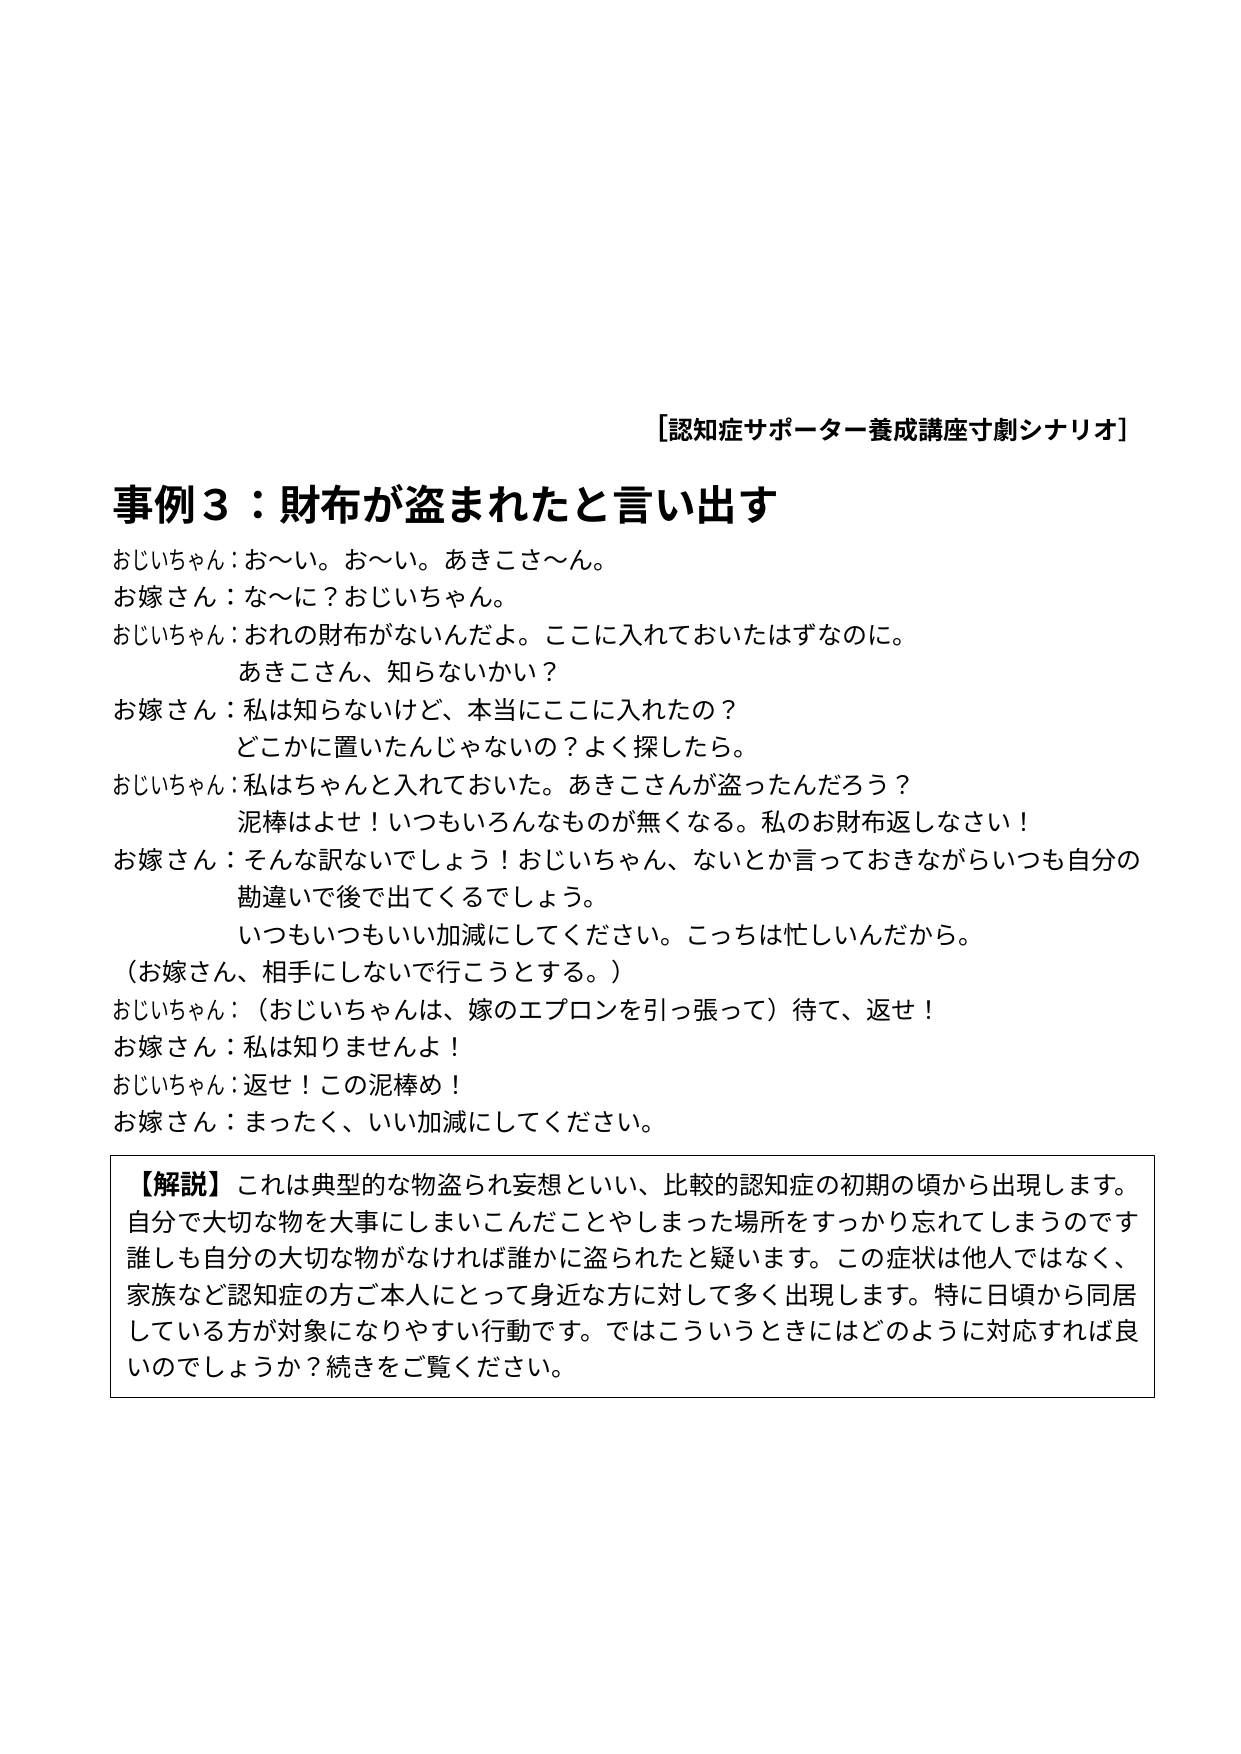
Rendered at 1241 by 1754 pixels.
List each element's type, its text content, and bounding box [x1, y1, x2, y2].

text おじいちゃん：おれの財布がないんだよ。ここに入れておいたはずなのに。 [112, 614, 1146, 652]
text どこかに置いたんじゃないの？よく探したら。 [134, 727, 1146, 764]
text お嫁さん：まったく、いい加減にしてください。 [112, 1102, 1146, 1139]
text お嫁さん：私は知らないけど、本当にここに入れたの？ [112, 689, 1146, 727]
text 事例３：財布が盗まれたと言い出す [112, 464, 1146, 539]
text いつもいつもいい加減にしてください。こっちは忙しいんだから。 [112, 914, 1146, 952]
text お嫁さん：私は知りませんよ！ [112, 1027, 1146, 1064]
text お嫁さん：そんな訳ないでしょう！おじいちゃん、ないとか言っておきながらいつも自分の [112, 839, 1146, 877]
text おじいちゃん：お～い。お～い。あきこさ～ん。 [112, 539, 1146, 577]
text 泥棒はよせ！いつもいろんなものが無くなる。私のお財布返しなさい！ [112, 802, 1146, 839]
text おじいちゃん：（おじいちゃんは、嫁のエプロンを引っ張って）待て、返せ！ [112, 989, 1146, 1027]
text （お嫁さん、相手にしないで行こうとする。） [112, 952, 1146, 989]
text お嫁さん：な～に？おじいちゃん。 [112, 577, 1146, 614]
text 勘違いで後で出てくるでしょう。 [237, 877, 1146, 914]
text おじいちゃん：返せ！この泥棒め！ [112, 1064, 1146, 1102]
text ［認知症サポーター養成講座寸劇シナリオ］ [112, 389, 1146, 464]
text おじいちゃん：私はちゃんと入れておいた。あきこさんが盗ったんだろう？ [112, 764, 1146, 802]
text あきこさん、知らないかい？ [112, 652, 1146, 689]
